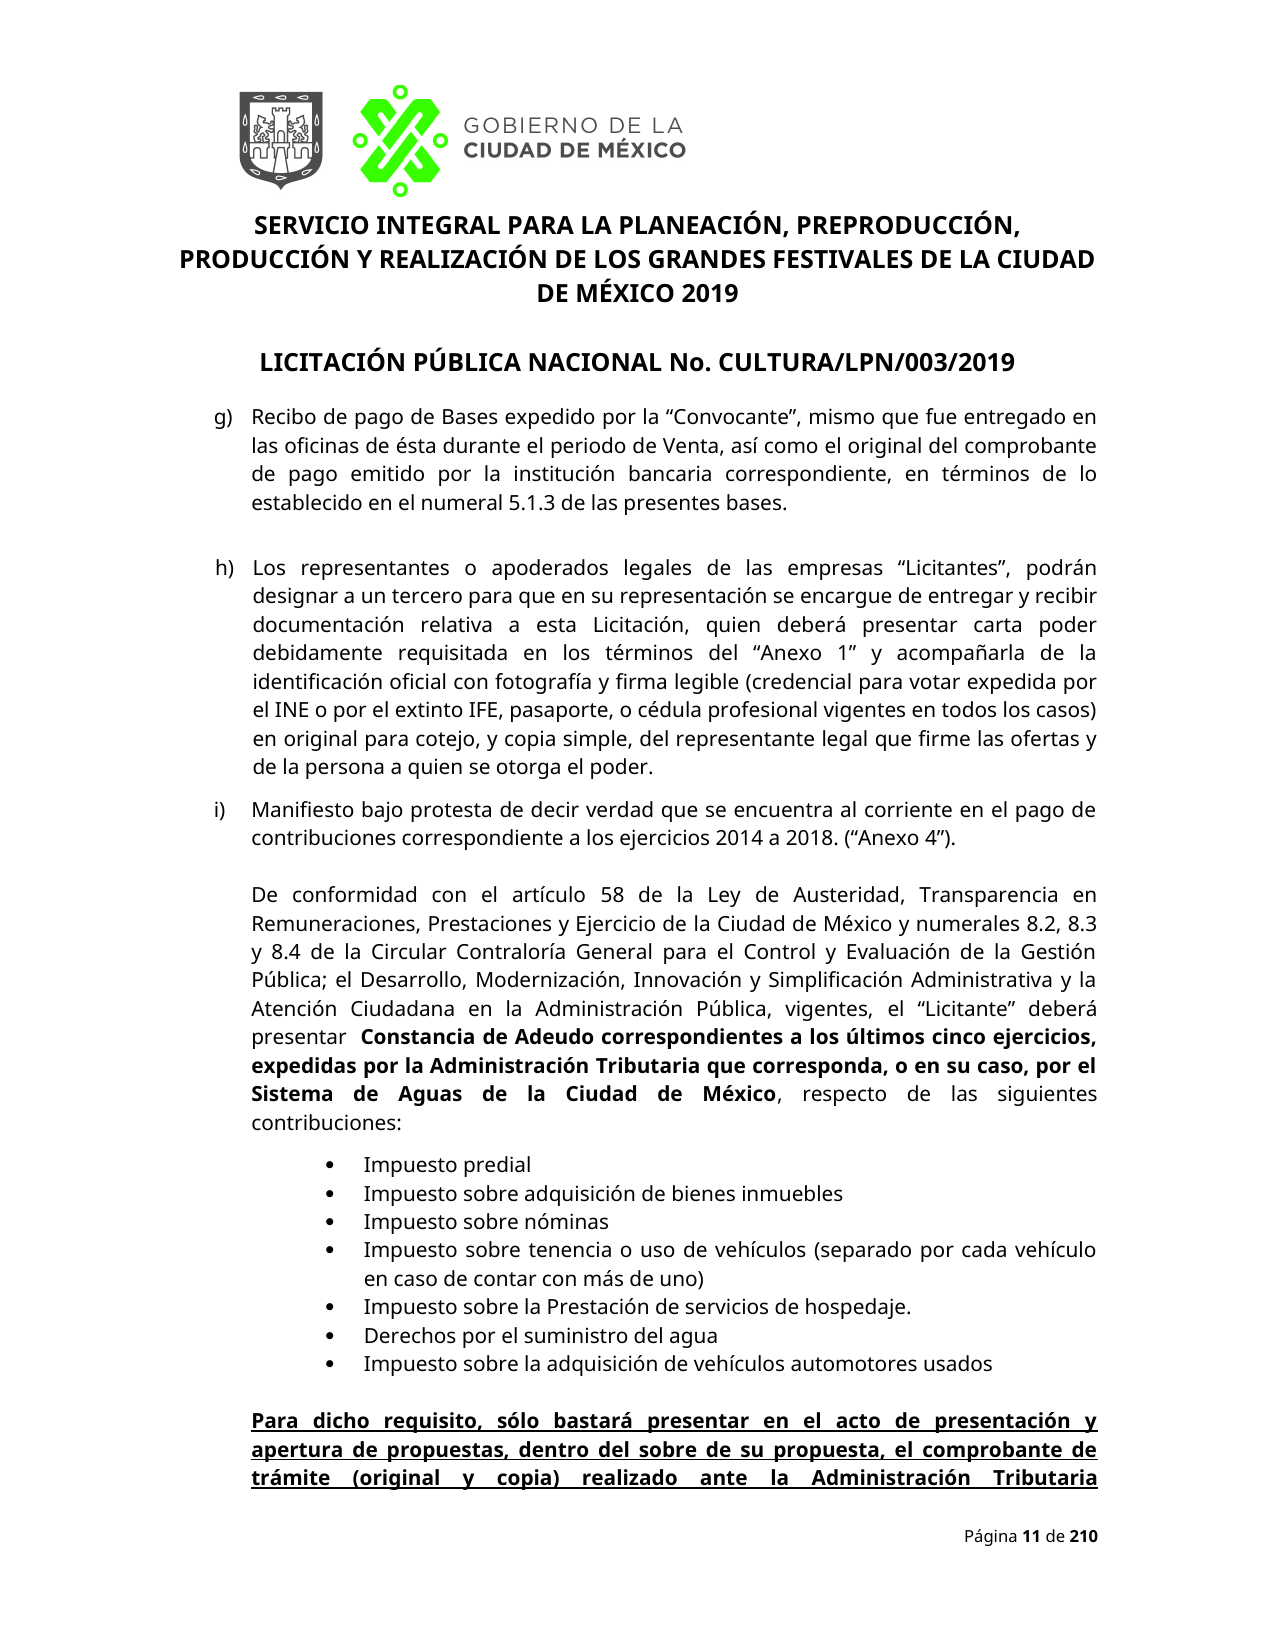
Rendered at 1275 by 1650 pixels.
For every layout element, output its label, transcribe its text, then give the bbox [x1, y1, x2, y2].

list Los representantes o apoderados legales de las empresas “Licitantes”, podrán designar a un tercero para que en su representación se encargue de entregar y recibir documentación relativa a esta Licitación, quien deberá presentar carta poder debidamente requisitada en los términos del “Anexo 1” y acompañarla de la identificación oficial con fotografía y firma legible (credencial para votar expedida por el INE o por el extinto IFE, pasaporte, o cédula profesional vigentes en todos los casos) en original para cotejo, y copia simple, del representante legal que firme las ofertas y de la persona a quien se otorga el poder. [215, 553, 1098, 781]
list Recibo de pago de Bases expedido por la “Convocante”, mismo que fue entregado en las oficinas de ésta durante el periodo de Venta, así como el original del comprobante de pago emitido por la institución bancaria correspondiente, en términos de lo establecido en el numeral 5.1.3 de las presentes bases. [213, 402, 1098, 516]
text De conformidad con el artículo 58 de la Ley de Austeridad, Transparencia en Remuneraciones, Prestaciones y Ejercicio de la Ciudad de México y numerales 8.2, 8.3 y 8.4 de la Circular Contraloría General para el Control y Evaluación de la Gestión Pública; el Desarrollo, Modernización, Innovación y Simplificación Administrativa y la Atención Ciudadana en la Administración Pública, vigentes, el “Licitante” deberá presentar Constancia de Adeudo correspondientes a los últimos cinco ejercicios, expedidas por la Administración Tributaria que corresponda, o en su caso, por el Sistema de Aguas de la Ciudad de México, respecto de las siguientes contribuciones: [251, 880, 1098, 1136]
list Manifiesto bajo protesta de decir verdad que se encuentra al corriente en el pago de contribuciones correspondiente a los ejercicios 2014 a 2018. (“Anexo 4”). [213, 795, 1098, 852]
list Impuesto predial [326, 1150, 1098, 1179]
list Impuesto sobre la Prestación de servicios de hospedaje. [326, 1292, 1098, 1321]
list Impuesto sobre nóminas [326, 1207, 1098, 1236]
list Impuesto sobre adquisición de bienes inmuebles [326, 1179, 1098, 1207]
list Impuesto sobre tenencia o uso de vehículos (separado por cada vehículo en caso de contar con más de uno) [326, 1236, 1098, 1292]
picture [239, 85, 687, 197]
list Derechos por el suministro del agua [326, 1321, 1098, 1349]
list Impuesto sobre la adquisición de vehículos automotores usados [326, 1349, 1098, 1378]
